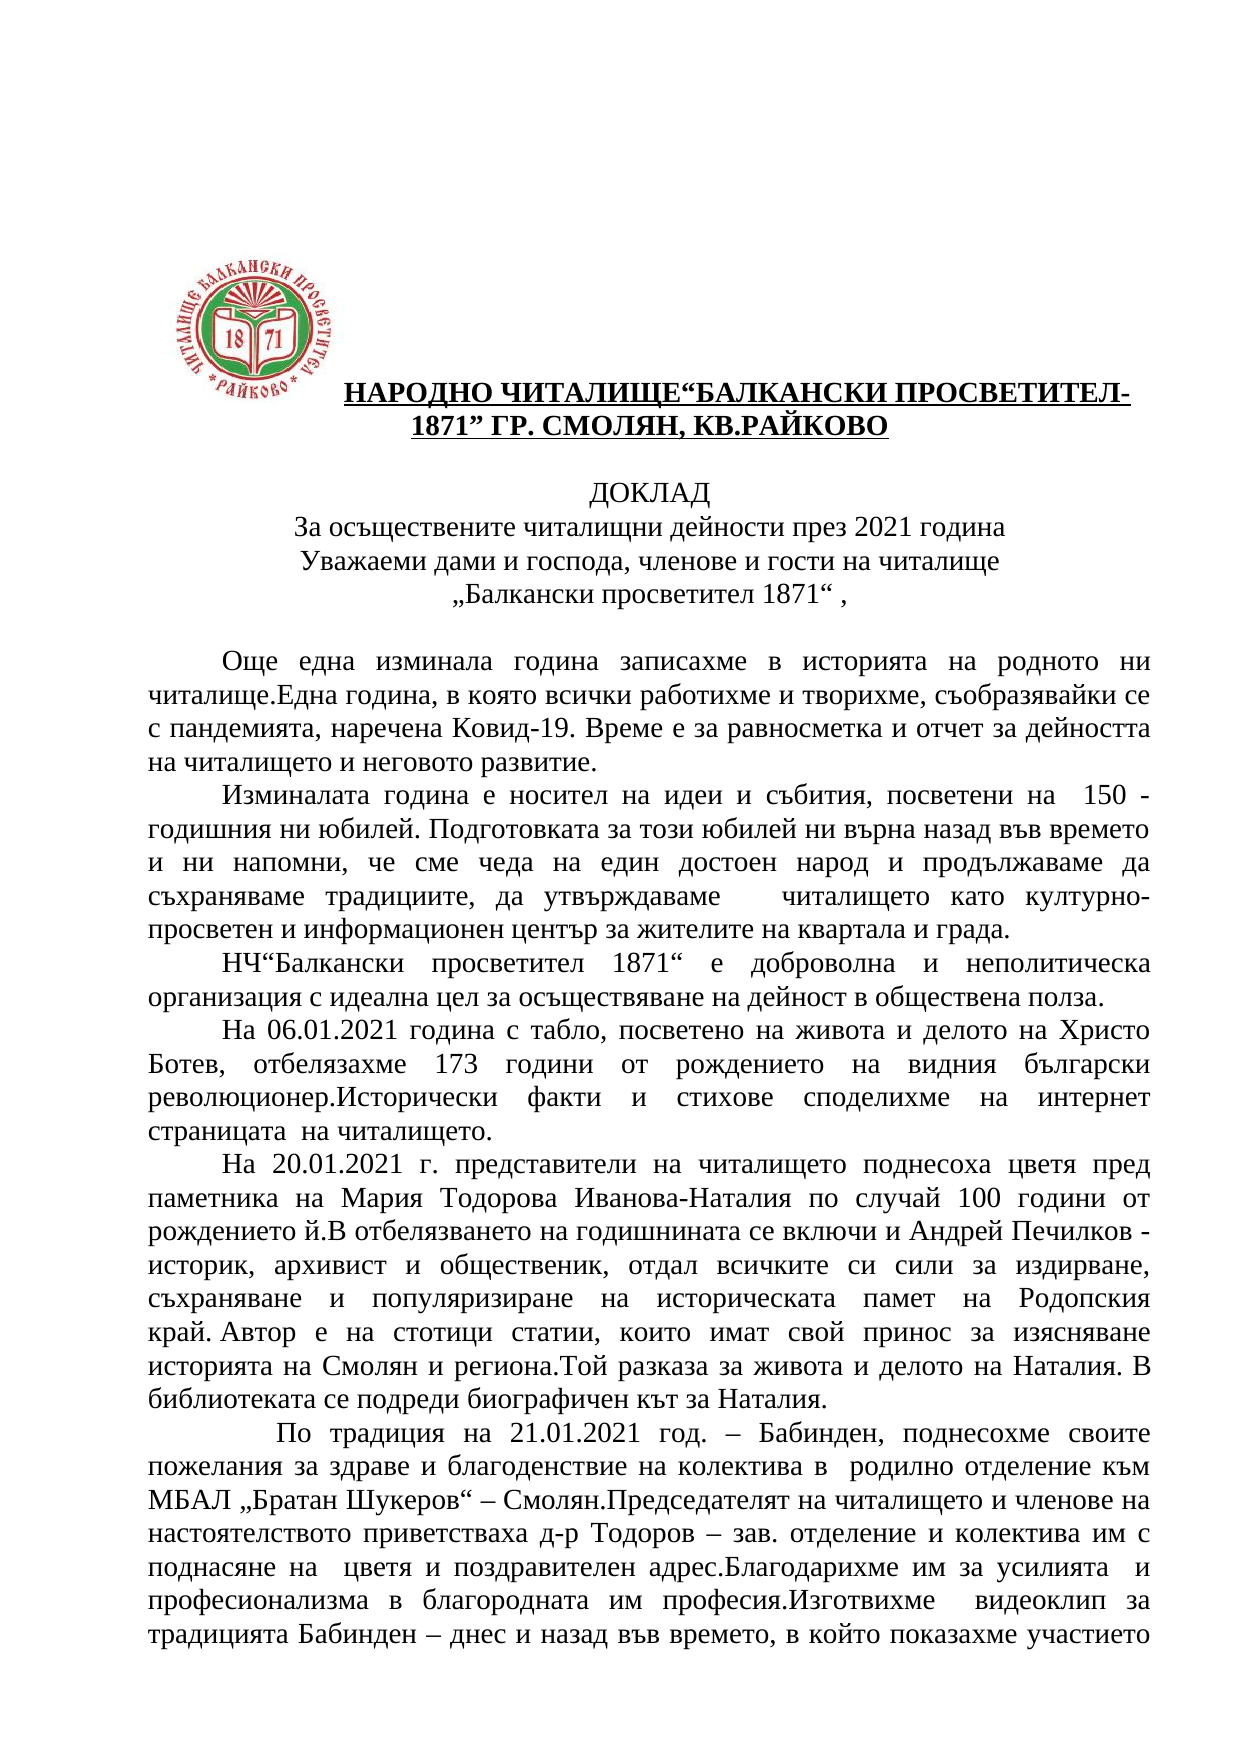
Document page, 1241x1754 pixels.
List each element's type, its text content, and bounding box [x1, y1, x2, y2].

picture [168, 252, 344, 403]
text Изминалата година е носител на идеи и събития, посветени на 150 - годишния ни юбилей. Подготовката за този юбилей ни върна назад във времето и ни напомни, че сме чеда на един достоен народ и продължаваме да съхраняваме традициите, да утвърждаваме читалището като културно-просветен и информационен център за жителите на квартала и града. [148, 777, 1152, 945]
text На 06.01.2021 година с табло, посветено на живота и делото на Христо Ботев, отбелязахме 173 години от рождението на видния български революционер.Исторически факти и стихове споделихме на интернет страницата на читалището. [148, 1012, 1152, 1146]
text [148, 1415, 1152, 1649]
text Уважаеми дами и господа, членове и гости на читалище [148, 543, 1152, 576]
text НЧ“Балкански просветител 1871“ е доброволна и неполитическа организация с идеална цел за осъществяване на дейност в обществена полза. [148, 945, 1152, 1012]
text „Балкански просветител 1871“ , [148, 576, 1152, 610]
text На 20.01.2021 г. представители на читалището поднесоха цветя пред паметника на Мария Тодорова Иванова-Наталия по случай 100 години от рождението й.В отбелязването на годишнината се включи и Андрей Печилков - историк, архивист и общественик, отдал всичките си сили за издирване, съхраняване и популяризиране на историческата памет на Родопския край. Aвтор е на стотици статии, които имат свой принос за изясняване историята на Смолян и региона.Той разказа за живота и делото на Наталия. В библиотеката се подреди биографичен кът за Наталия. [148, 1146, 1152, 1415]
text ДОКЛАД [148, 476, 1152, 509]
text НАРОДНО ЧИТАЛИЩЕ“БАЛКАНСКИ ПРОСВЕТИТЕЛ-1871” ГР. СМОЛЯН, КВ.РАЙКОВО [148, 252, 1152, 442]
text Още една изминала година записахме в историята на родното ни читалище.Една година, в която всички работихме и творихме, съобразявайки се с пандемията, наречена Ковид-19. Време е за равносметка и отчет за дейността на читалището и неговото развитие. [148, 643, 1152, 777]
text За осъществените читалищни дейности през 2021 година [148, 509, 1152, 543]
